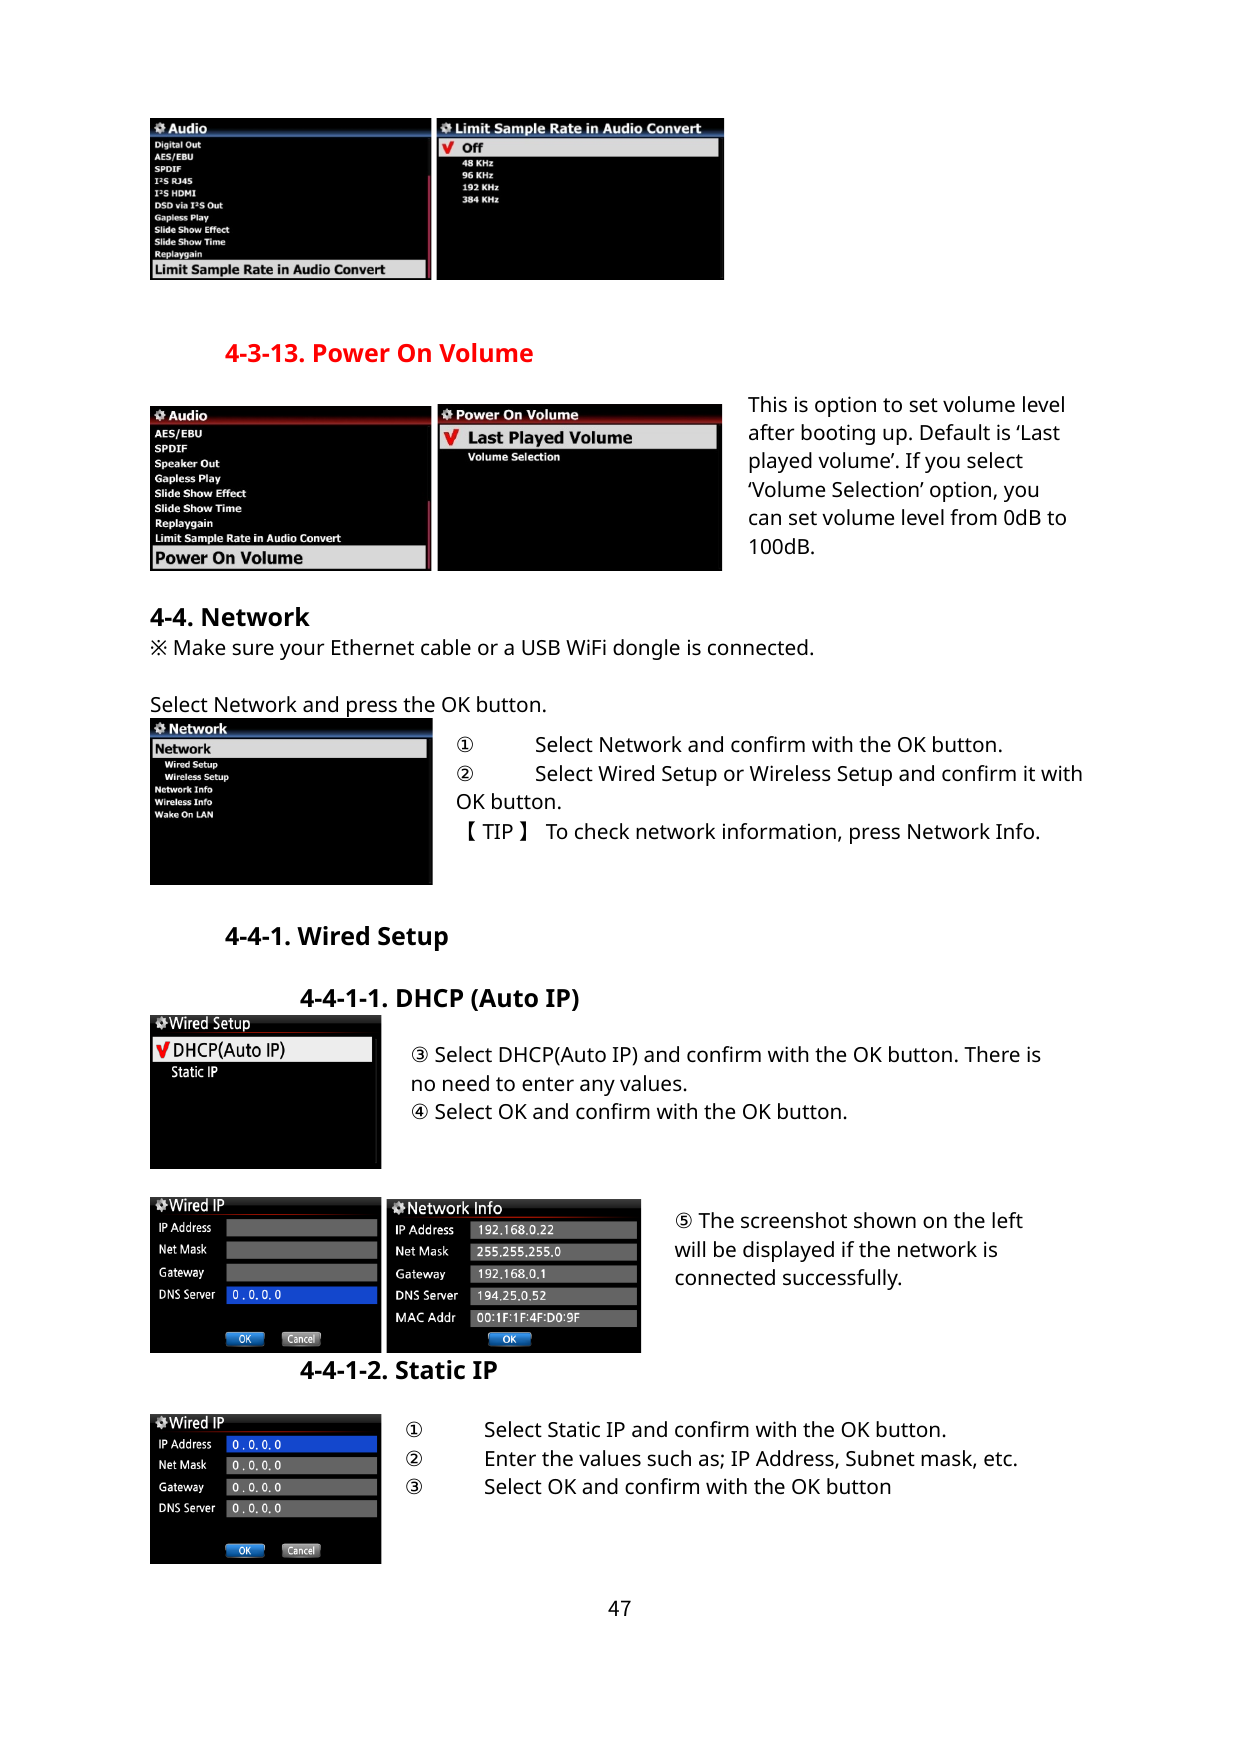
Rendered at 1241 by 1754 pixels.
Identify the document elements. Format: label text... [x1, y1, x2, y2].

picture [150, 406, 432, 571]
picture [386, 1199, 642, 1353]
picture [437, 404, 723, 571]
text 4-4. Network [150, 599, 1090, 633]
text ※ Make sure your Ethernet cable or a USB WiFi dongle is connected. [150, 633, 1090, 662]
text 4-4-1. Wired Setup [150, 918, 1090, 952]
picture [436, 118, 725, 280]
text 4-4-1-2. Static IP [150, 1352, 1090, 1386]
picture [150, 1015, 382, 1169]
text Select Network and press the OK button. [150, 690, 1090, 719]
text 4-3-13. Power On Volume [150, 336, 1090, 370]
picture [150, 1197, 382, 1353]
picture [150, 1414, 382, 1564]
text 4-4-1-1. DHCP (Auto IP) [150, 981, 1090, 1015]
picture [150, 718, 433, 885]
picture [150, 118, 432, 280]
